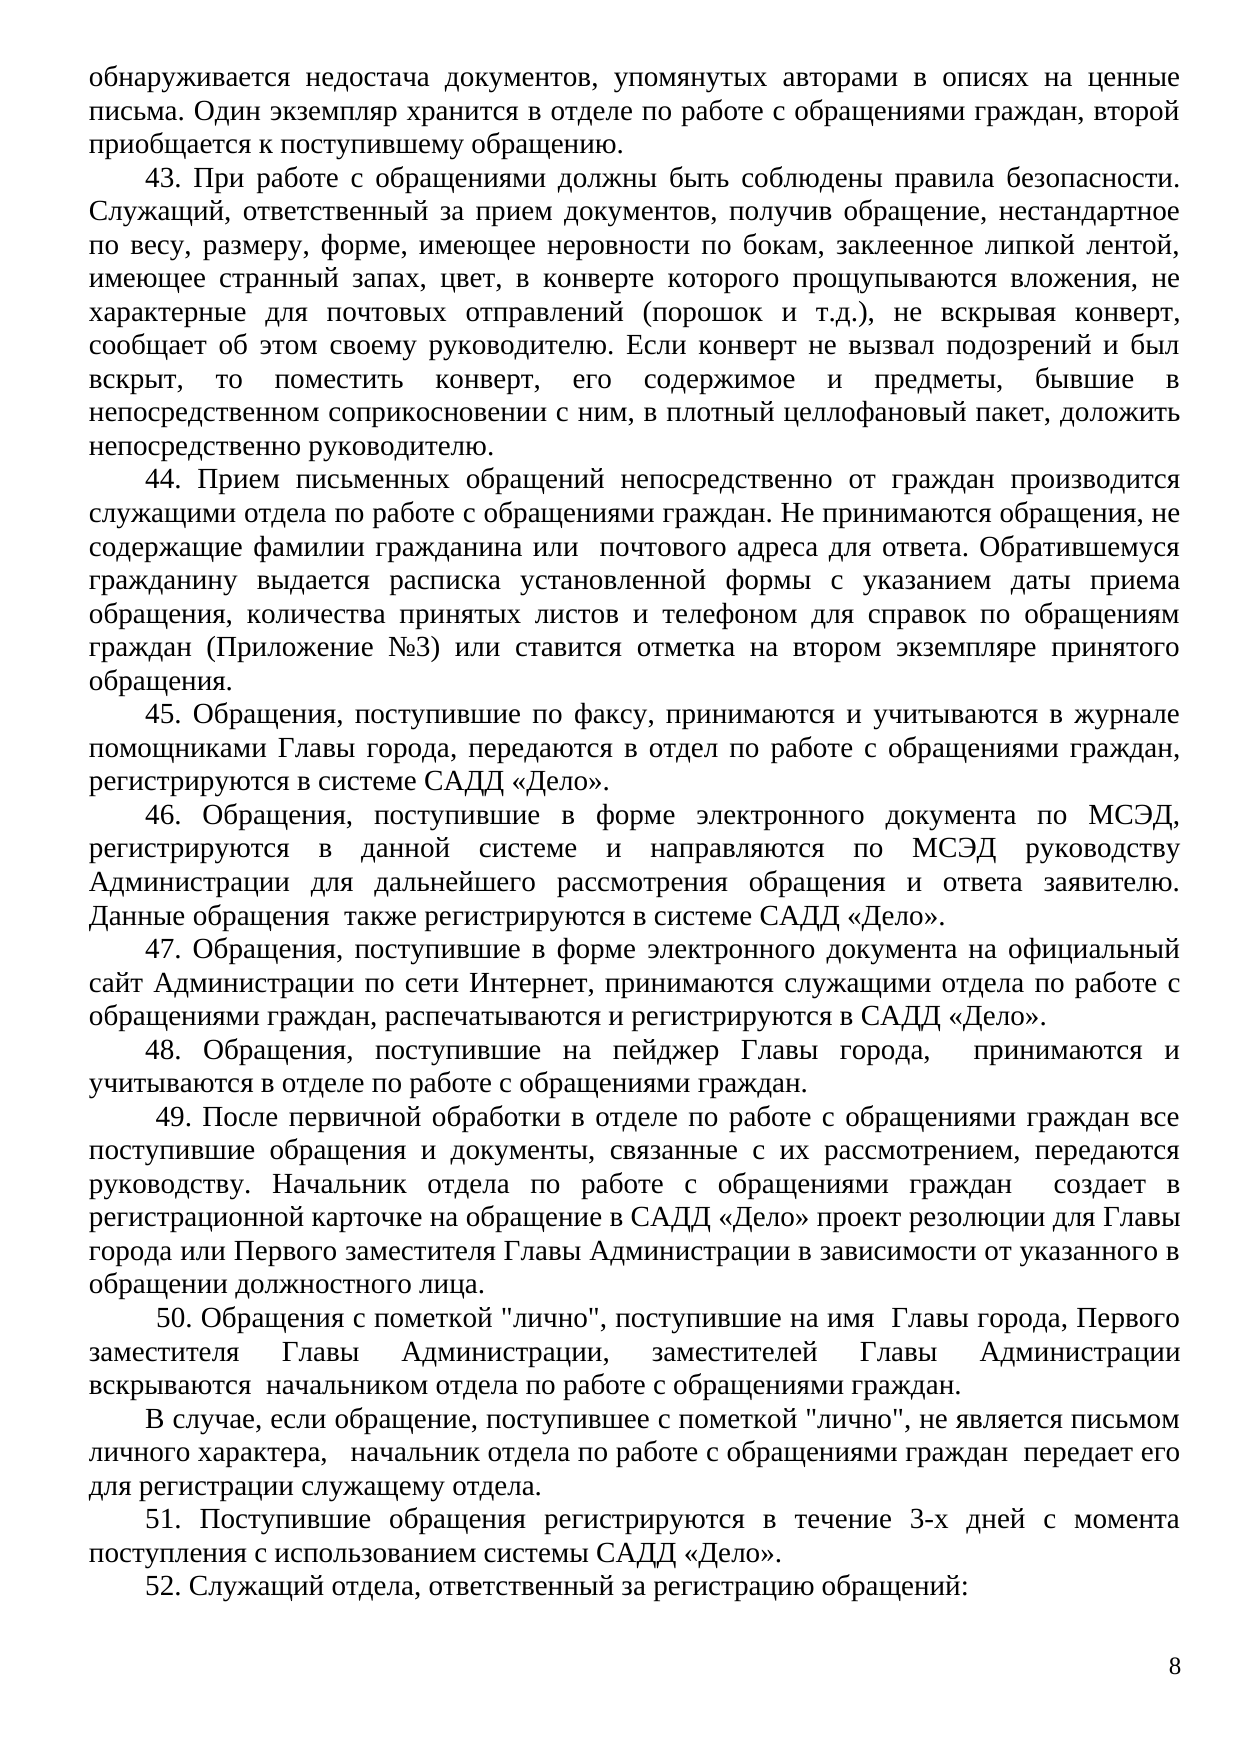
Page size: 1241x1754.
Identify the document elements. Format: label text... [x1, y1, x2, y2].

text 51. Поступившие обращения регистрируются в течение 3-х дней с момента поступления с использованием системы САДД «Дело». [89, 1501, 1181, 1568]
text 46. Обращения, поступившие в форме электронного документа по МСЭД, регистрируются в данной системе и направляются по МСЭД руководству Администрации для дальнейшего рассмотрения обращения и ответа заявителю. Данные обращения также регистрируются в системе САДД «Дело». [89, 797, 1181, 931]
text 52. Служащий отдела, ответственный за регистрацию обращений: [89, 1568, 1181, 1602]
text 44. Прием письменных обращений непосредственно от граждан производится служащими отдела по работе с обращениями граждан. Не принимаются обращения, не содержащие фамилии гражданина или почтового адреса для ответа. Обратившемуся гражданину выдается расписка установленной формы с указанием даты приема обращения, количества принятых листов и телефоном для справок по обращениям граждан (Приложение №3) или ставится отметка на втором экземпляре принятого обращения. [89, 462, 1181, 696]
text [89, 59, 1181, 160]
text 50. Обращения с пометкой "лично", поступившие на имя Главы города, Первого заместителя Главы Администрации, заместителей Главы Администрации вскрываются начальником отдела по работе с обращениями граждан. [89, 1300, 1181, 1401]
text 47. Обращения, поступившие в форме электронного документа на официальный сайт Администрации по сети Интернет, принимаются служащими отдела по работе с обращениями граждан, распечатываются и регистрируются в САДД «Дело». [89, 931, 1181, 1032]
text 48. Обращения, поступившие на пейджер Главы города, принимаются и учитываются в отделе по работе с обращениями граждан. [89, 1032, 1181, 1099]
text 43. При работе с обращениями должны быть соблюдены правила безопасности. Служащий, ответственный за прием документов, получив обращение, нестандартное по весу, размеру, форме, имеющее неровности по бокам, заклеенное липкой лентой, имеющее странный запах, цвет, в конверте которого прощупываются вложения, не характерные для почтовых отправлений (порошок и т.д.), не вскрывая конверт, сообщает об этом своему руководителю. Если конверт не вызвал подозрений и был вскрыт, то поместить конверт, его содержимое и предметы, бывшие в непосредственном соприкосновении с ним, в плотный целлофановый пакет, доложить непосредственно руководителю. [89, 160, 1181, 462]
text 45. Обращения, поступившие по факсу, принимаются и учитываются в журнале помощниками Главы города, передаются в отдел по работе с обращениями граждан, регистрируются в системе САДД «Дело». [89, 696, 1181, 797]
text 49. После первичной обработки в отделе по работе с обращениями граждан все поступившие обращения и документы, связанные с их рассмотрением, передаются руководству. Начальник отдела по работе с обращениями граждан создает в регистрационной карточке на обращение в САДД «Дело» проект резолюции для Главы города или Первого заместителя Главы Администрации в зависимости от указанного в обращении должностного лица. [89, 1099, 1181, 1300]
text В случае, если обращение, поступившее с пометкой "лично", не является письмом личного характера, начальник отдела по работе с обращениями граждан передает его для регистрации служащему отдела. [89, 1401, 1181, 1501]
